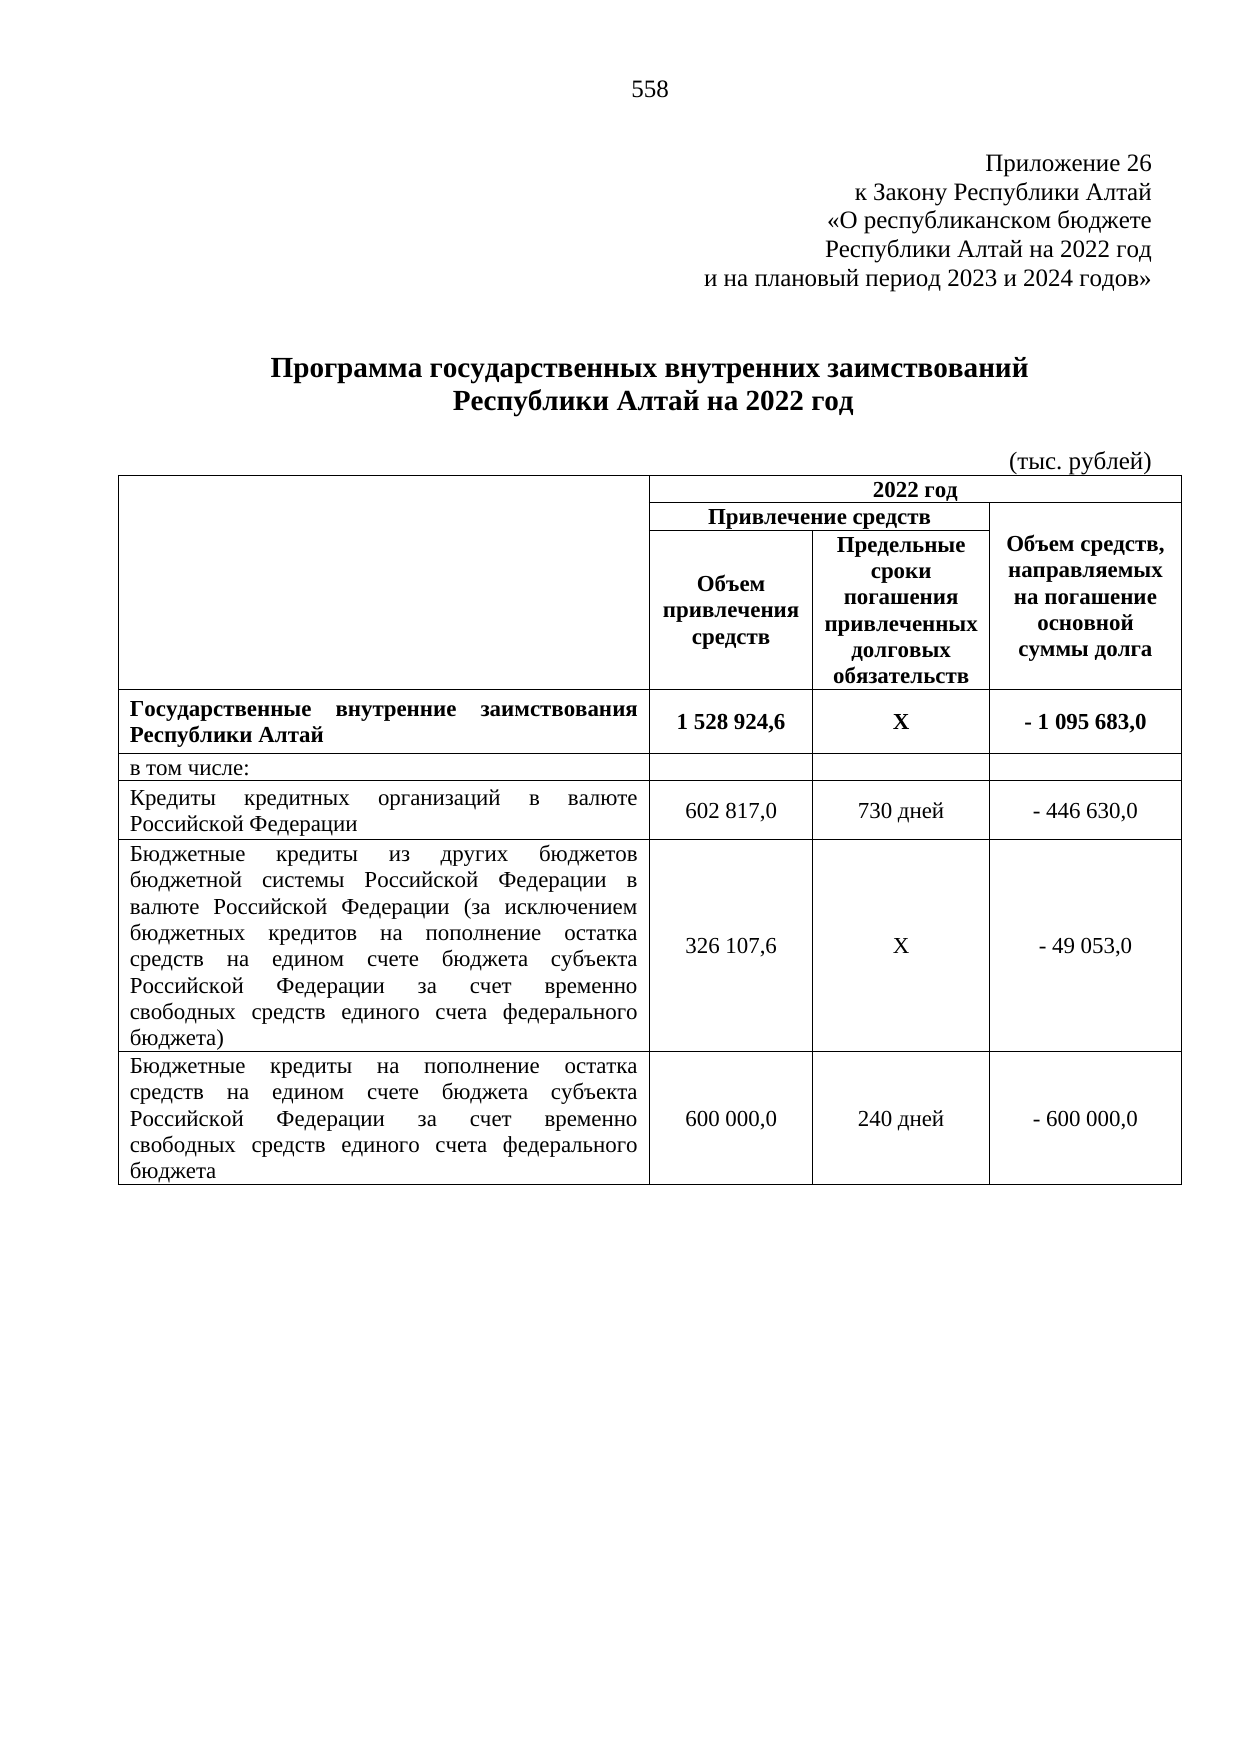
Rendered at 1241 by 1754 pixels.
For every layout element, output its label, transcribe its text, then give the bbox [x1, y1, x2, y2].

table_cell - 600 000,0 [990, 1052, 1181, 1184]
table_cell Кредиты кредитных организаций в валюте Российской Федерации [119, 781, 649, 839]
table_header 2022 год [650, 476, 1181, 502]
table_cell Государственные внутренние заимствования Республики Алтай [119, 690, 649, 752]
table_header [119, 476, 649, 689]
table_cell 730 дней [813, 781, 989, 839]
table_cell 240 дней [813, 1052, 989, 1184]
table_cell 1 528 924,6 [650, 690, 812, 752]
table_cell 326 107,6 [650, 840, 812, 1051]
table_cell [650, 754, 812, 780]
table_cell Бюджетные кредиты из других бюджетов бюджетной системы Российской Федерации в валюте Российской Федерации (за исключением бюджетных кредитов на пополнение остатка средств на едином счете бюджета субъекта Российской Федерации за счет временно свободных средств единого счета федерального бюджета) [119, 840, 649, 1051]
text и на плановый период 2023 и 2024 годов» [148, 263, 1152, 292]
table_cell в том числе: [119, 754, 649, 780]
text Республики Алтай на 2022 год [148, 383, 1152, 417]
table_cell Объем привлечения средств [650, 531, 812, 689]
text Республики Алтай на 2022 год [148, 234, 1152, 263]
table_cell - 446 630,0 [990, 781, 1181, 839]
table_cell Привлечение средств [650, 503, 989, 530]
table_cell 602 817,0 [650, 781, 812, 839]
table_cell Х [813, 690, 989, 752]
table_cell [813, 754, 989, 780]
table_cell - 1 095 683,0 [990, 690, 1181, 752]
table_cell - 49 053,0 [990, 840, 1181, 1051]
table_cell [990, 754, 1181, 780]
table_cell Предельные сроки погашения привлеченных долговых обязательств [813, 531, 989, 689]
table_cell 600 000,0 [650, 1052, 812, 1184]
table_cell Объем средств, направляемых на погашение основной суммы долга [990, 503, 1181, 689]
text Приложение 26 [148, 148, 1152, 176]
text «О республиканском бюджете [148, 205, 1152, 234]
table_cell Х [813, 840, 989, 1051]
table_cell Бюджетные кредиты на пополнение остатка средств на едином счете бюджета субъекта Российской Федерации за счет временно свободных средств единого счета федерального бюджета [119, 1052, 649, 1184]
text Программа государственных внутренних заимствований [148, 350, 1152, 383]
text к Закону Республики Алтай [148, 177, 1152, 205]
text (тыс. рублей) [148, 446, 1152, 474]
